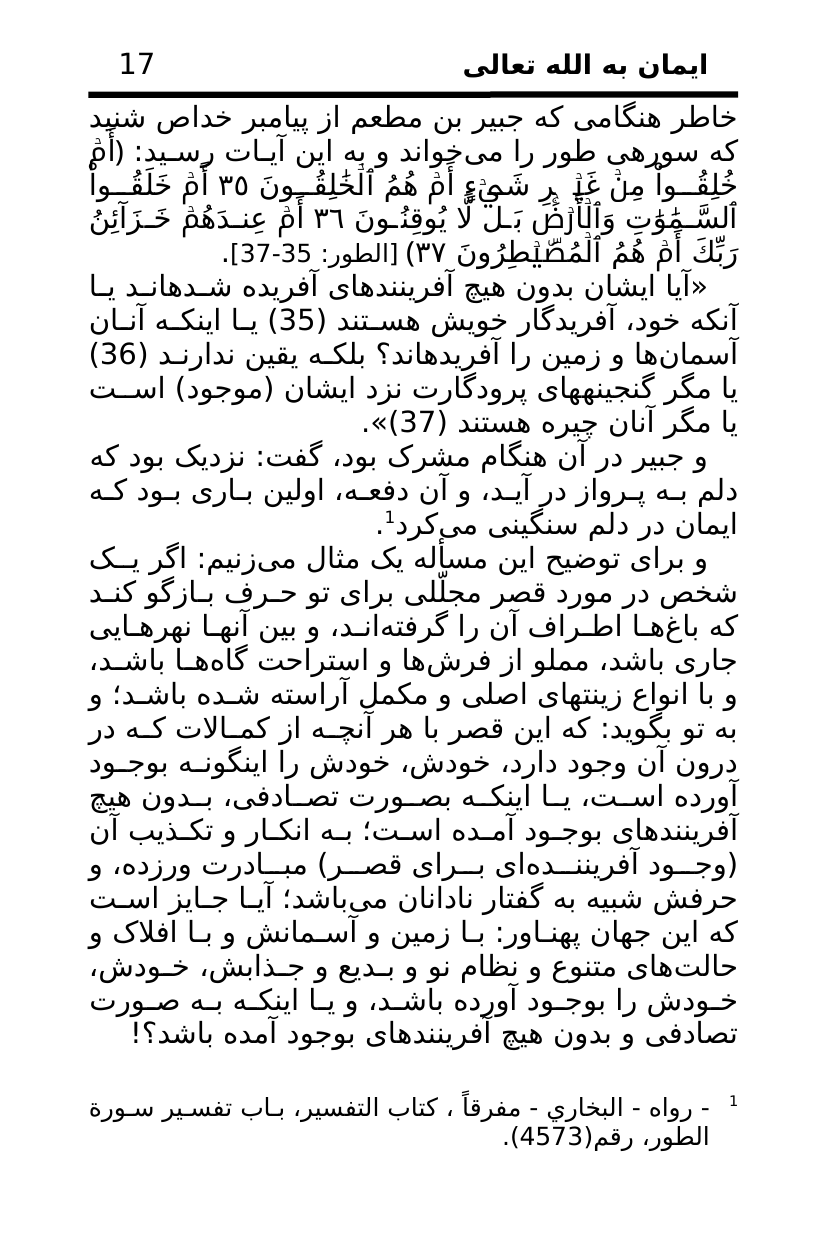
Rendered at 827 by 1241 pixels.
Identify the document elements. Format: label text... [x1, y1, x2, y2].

text «آیا ایشان بدون هیچ آفرینندهای آفریده شدهاند یا آنکه خود، آفریدگار خویش هستند (35) یا اینکه آنان آسمان‌ها و زمین را آفریدهاند؟ بلکه یقین ندارند (36) یا مگر گنجینههای پرودگارت نزد ایشان (موجود) است یا مگر آنان چیره هستند (37)». [89, 270, 738, 439]
text و جبیر در آن هنگام مشرک بود، گفت: نزدیک بود که دلم به پرواز در آید، و آن دفعه، اولین باری بود که ایمان در دلم سنگینی می‌کرد. [89, 439, 738, 541]
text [89, 100, 738, 270]
text و برای توضیح این مسأله یک مثال می‌زنیم: اگر یک شخص در مورد قصر مجلّلی برای تو حرف بازگو کند که باغ‌ها اطراف آن را گرفته‌اند، و بین آنها نهرهایی جاری باشد، مملو از فرش‌ها و استراحت گاه‌ها باشد، و با انواع زینتهای اصلی و مکمل آراسته شده باشد؛ و به تو بگوید: که این قصر با هر آنچه از کمالات که در درون آن وجود دارد، خودش، خودش را اینگونه بوجود آورده است، یا اینکه بصورت تصادفی، بدون هیچ آفرینندهای بوجود آمده است؛ به انکار و تکذیب آن (وجود آفریننده‌ای برای قصر) مبادرت ورزده، و حرفش شبیه به گفتار نادانان می‌باشد؛ آیا جایز است که این جهان پهناور: با زمین و آسمانش و با افلاک و حالت‌های متنوع و نظام نو و بدیع و جذابش، خودش، خودش را بوجود آورده باشد، و یا اینکه به صورت تصادفی و بدون هیچ آفرینندهای بوجود آمده باشد؟! [89, 541, 738, 1051]
